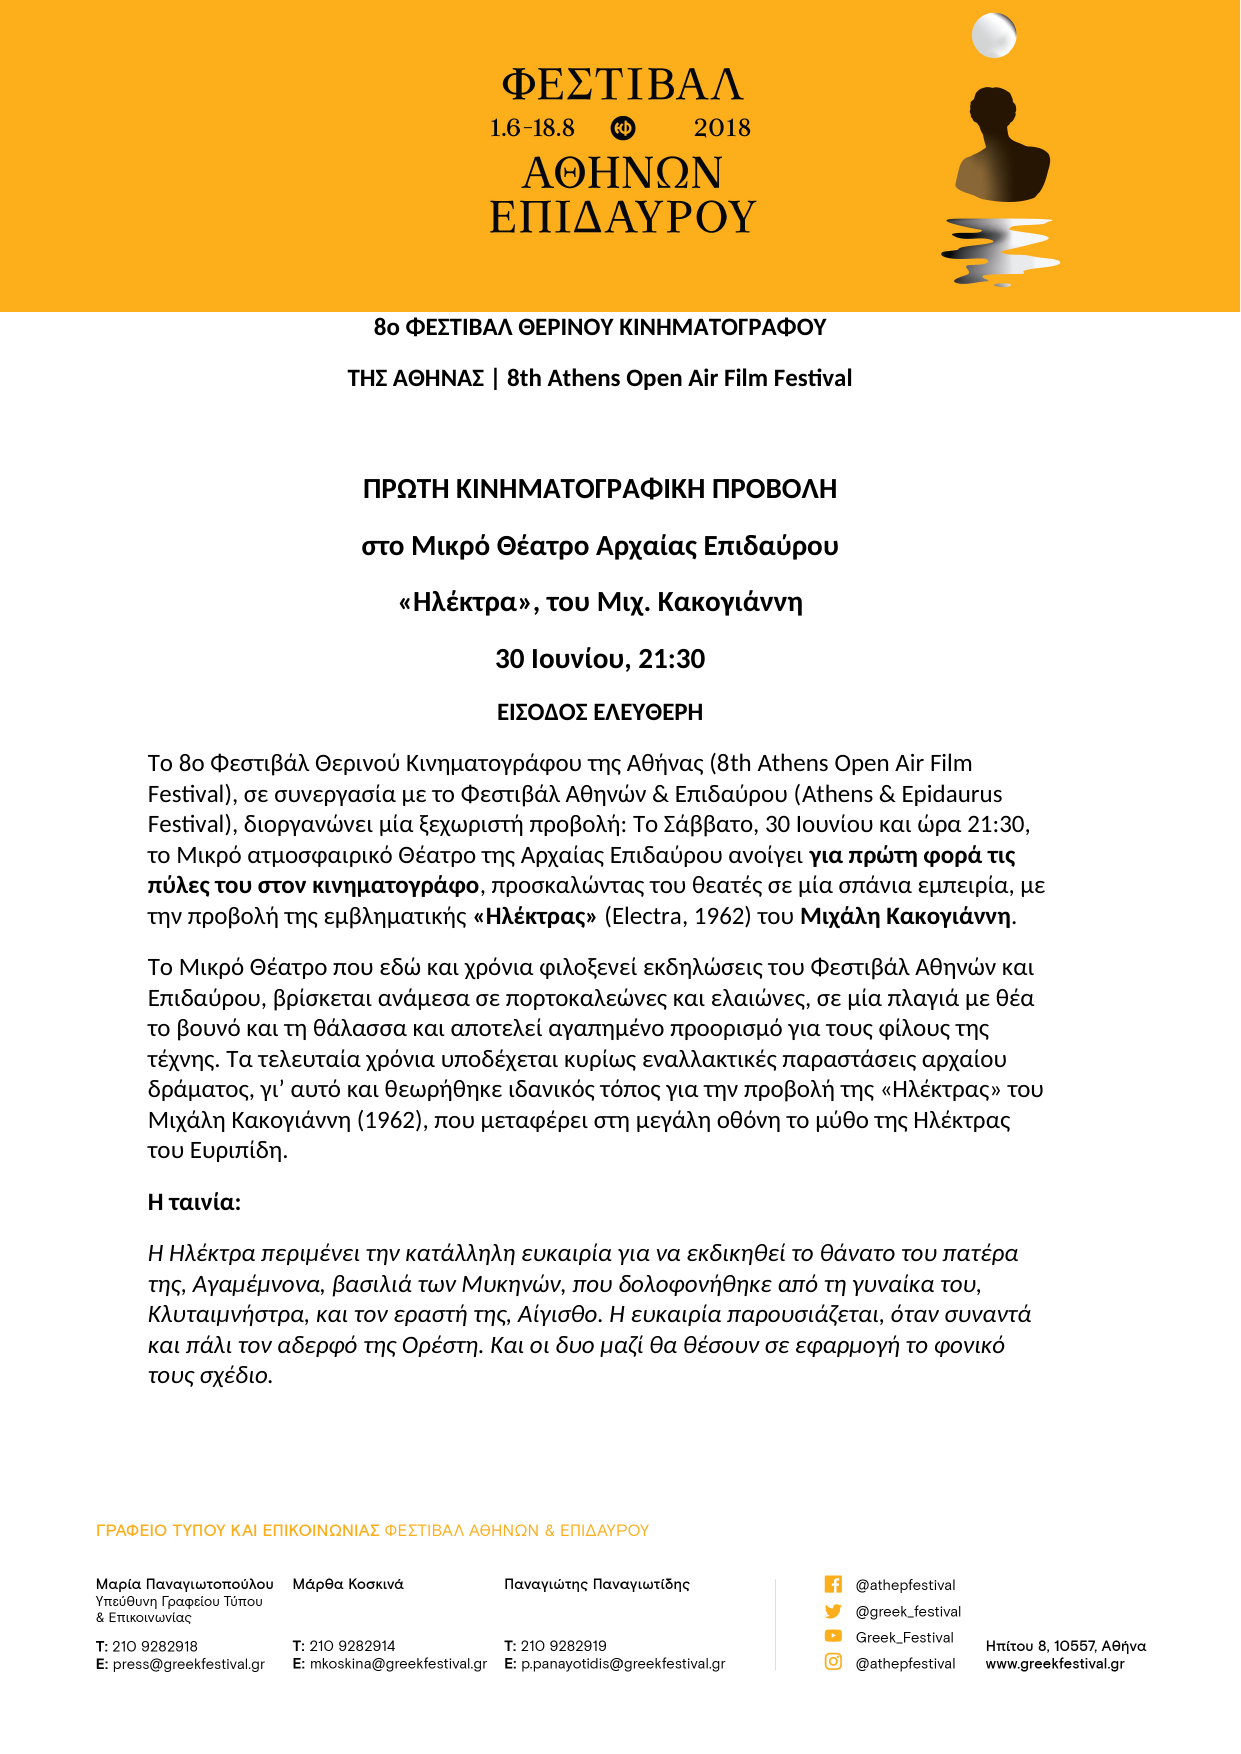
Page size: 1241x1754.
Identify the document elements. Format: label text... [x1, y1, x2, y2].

text «Ηλέκτρα», του Μιχ. Κακογιάννη [148, 583, 1053, 619]
text Το Μικρό Θέατρο που εδώ και χρόνια φιλοξενεί εκδηλώσεις του Φεστιβάλ Αθηνών και Επιδαύρου, βρίσκεται ανάμεσα σε πορτοκαλεώνες και ελαιώνες, σε μία πλαγιά με θέα το βουνό και τη θάλασσα και αποτελεί αγαπημένο προορισμό για τους φίλους της τέχνης. Τα τελευταία χρόνια υποδέχεται κυρίως εναλλακτικές παραστάσεις αρχαίου δράματος, γι’ αυτό και θεωρήθηκε ιδανικός τόπος για την προβολή της «Ηλέκτρας» του Μιχάλη Κακογιάννη (1962), που μεταφέρει στη μεγάλη οθόνη το μύθο της Ηλέκτρας του Ευριπίδη. [148, 951, 1053, 1165]
text 30 Ιουνίου, 21:30 [148, 640, 1053, 675]
text στο Μικρό Θέατρο Αρχαίας Επιδαύρου [148, 527, 1053, 562]
text Η ταινία: [148, 1186, 1053, 1216]
text ΠΡΩΤΗ ΚΙΝΗΜΑΤΟΓΡΑΦΙΚΗ ΠΡΟΒΟΛΗ [148, 470, 1053, 506]
picture [0, 1443, 1241, 1754]
text ΤΗΣ ΑΘΗΝΑΣ | 8th Athens Open Air Film Festival [148, 362, 1053, 393]
text 8o ΦΕΣΤΙΒΑΛ ΘΕΡΙΝΟΥ ΚΙΝΗΜΑΤΟΓΡΑΦΟΥ [148, 312, 1053, 342]
text Η Ηλέκτρα περιμένει την κατάλληλη ευκαιρία για να εκδικηθεί το θάνατο του πατέρα της, Αγαμέμνονα, βασιλιά των Μυκηνών, που δολοφονήθηκε από τη γυναίκα του, Κλυταιμνήστρα, και τον εραστή της, Αίγισθο. Η ευκαιρία παρουσιάζεται, όταν συναντά και πάλι τον αδερφό της Ορέστη. Και οι δυο μαζί θα θέσουν σε εφαρμογή το φονικό τους σχέδιο. [148, 1237, 1053, 1390]
picture [0, 0, 1241, 312]
text Το 8ο Φεστιβάλ Θερινού Κινηματογράφου της Αθήνας (8th Athens Open Air Film Festival), σε συνεργασία με το Φεστιβάλ Αθηνών & Επιδαύρου (Athens & Epidaurus Festival), διοργανώνει μία ξεχωριστή προβολή: Το Σάββατο, 30 Ιουνίου και ώρα 21:30, το Μικρό ατμοσφαιρικό Θέατρο της Αρχαίας Επιδαύρου ανοίγει για πρώτη φορά τις πύλες του στον κινηματογράφο, προσκαλώντας του θεατές σε μία σπάνια εμπειρία, με την προβολή της εμβληματικής «Ηλέκτρας» (Electra, 1962) του Μιχάλη Κακογιάννη. [148, 747, 1053, 931]
text ΕΙΣΟΔΟΣ ΕΛΕΥΘΕΡΗ [148, 696, 1053, 727]
